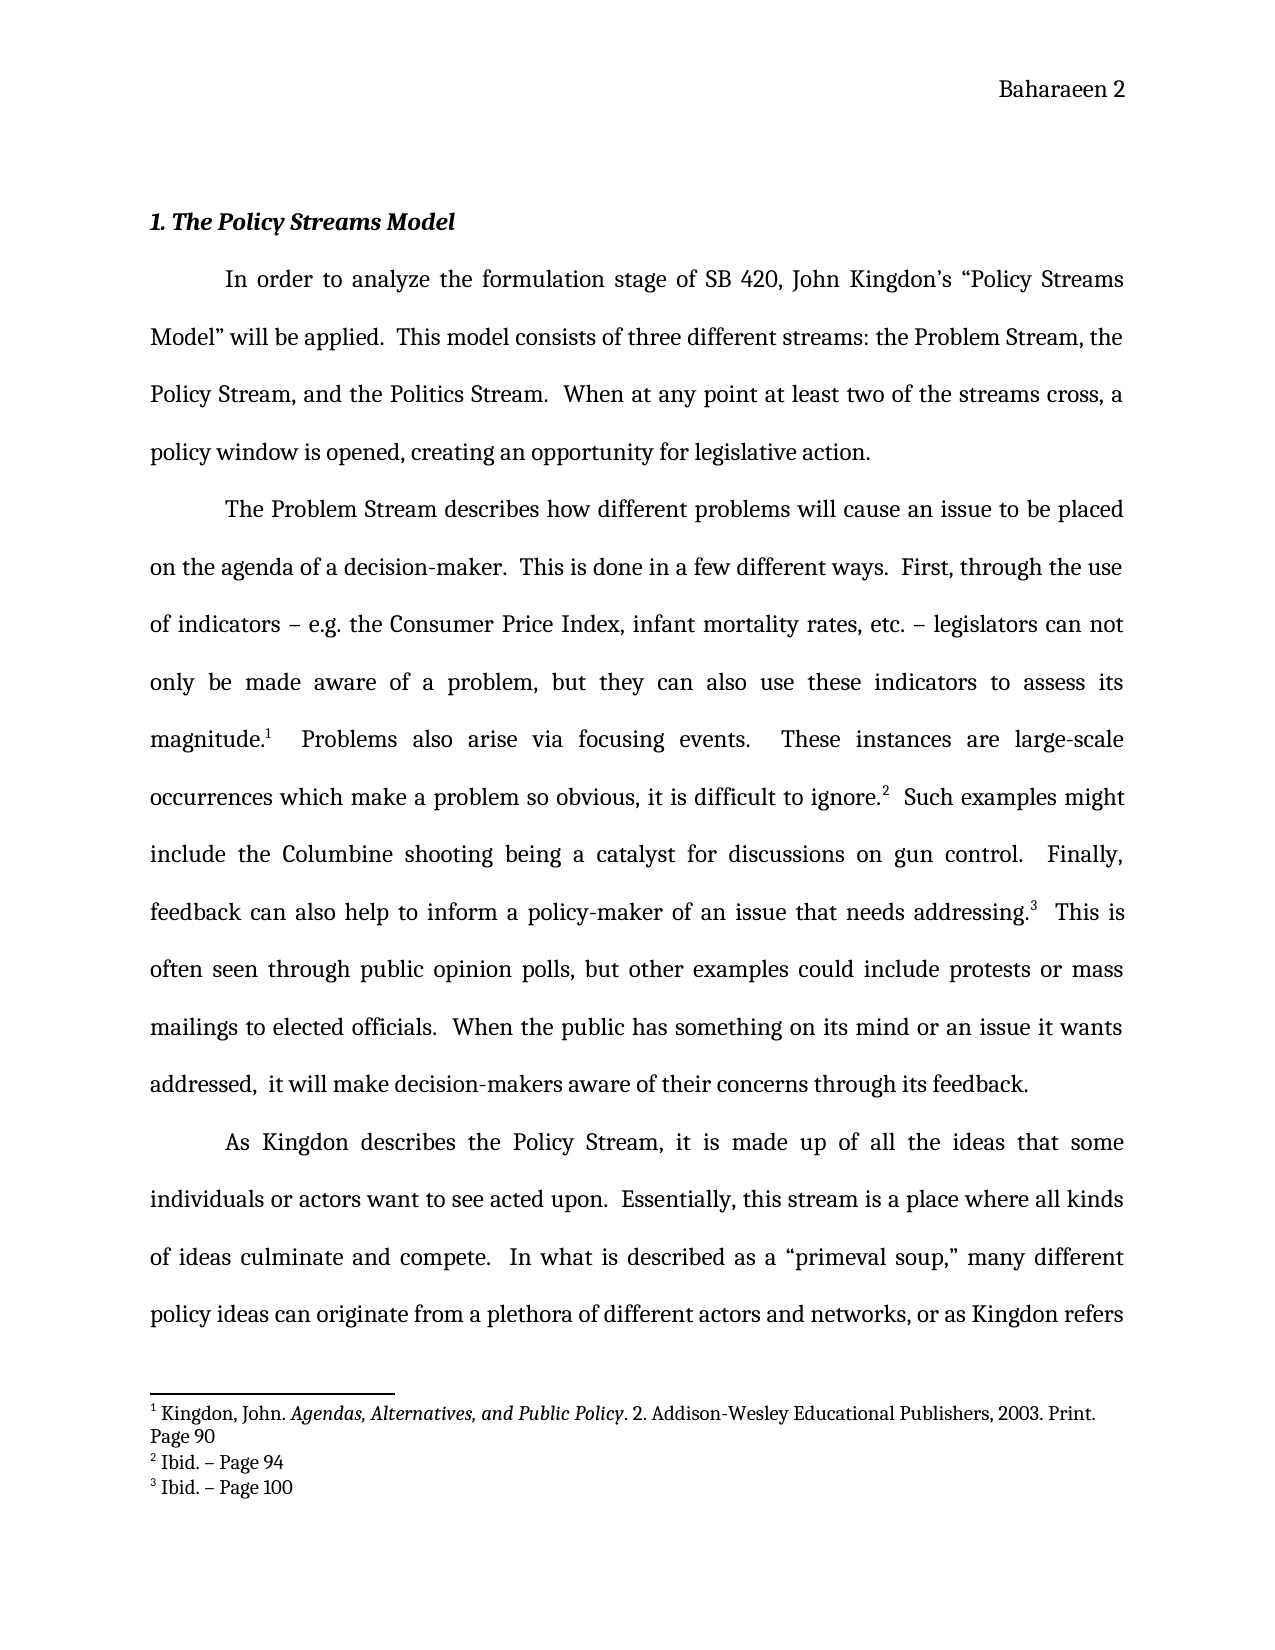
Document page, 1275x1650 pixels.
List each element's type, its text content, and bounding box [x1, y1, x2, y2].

text In order to analyze the formulation stage of SB 420, John Kingdon’s “Policy Streams Model” will be applied. This model consists of three different streams: the Problem Stream, the Policy Stream, and the Politics Stream. When at any point at least two of the streams cross, a policy window is opened, creating an opportunity for legislative action. [150, 265, 1125, 466]
text The Problem Stream describes how different problems will cause an issue to be placed on the agenda of a decision-maker. This is done in a few different ways. First, through the use of indicators – e.g. the Consumer Price Index, infant mortality rates, etc. – legislators can not only be made aware of a problem, but they can also use these indicators to assess its magnitude. Problems also arise via focusing events. These instances are large-scale occurrences which make a problem so obvious, it is difficult to ignore. Such examples might include the Columbine shooting being a catalyst for discussions on gun control. Finally, feedback can also help to inform a policy-maker of an issue that needs addressing. This is often seen through public opinion polls, but other examples could include protests or mass mailings to elected officials. When the public has something on its mind or an issue it wants addressed, it will make decision-makers aware of their concerns through its feedback. [150, 495, 1125, 1099]
text 1. The Policy Streams Model [150, 207, 1125, 236]
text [150, 1127, 1125, 1329]
